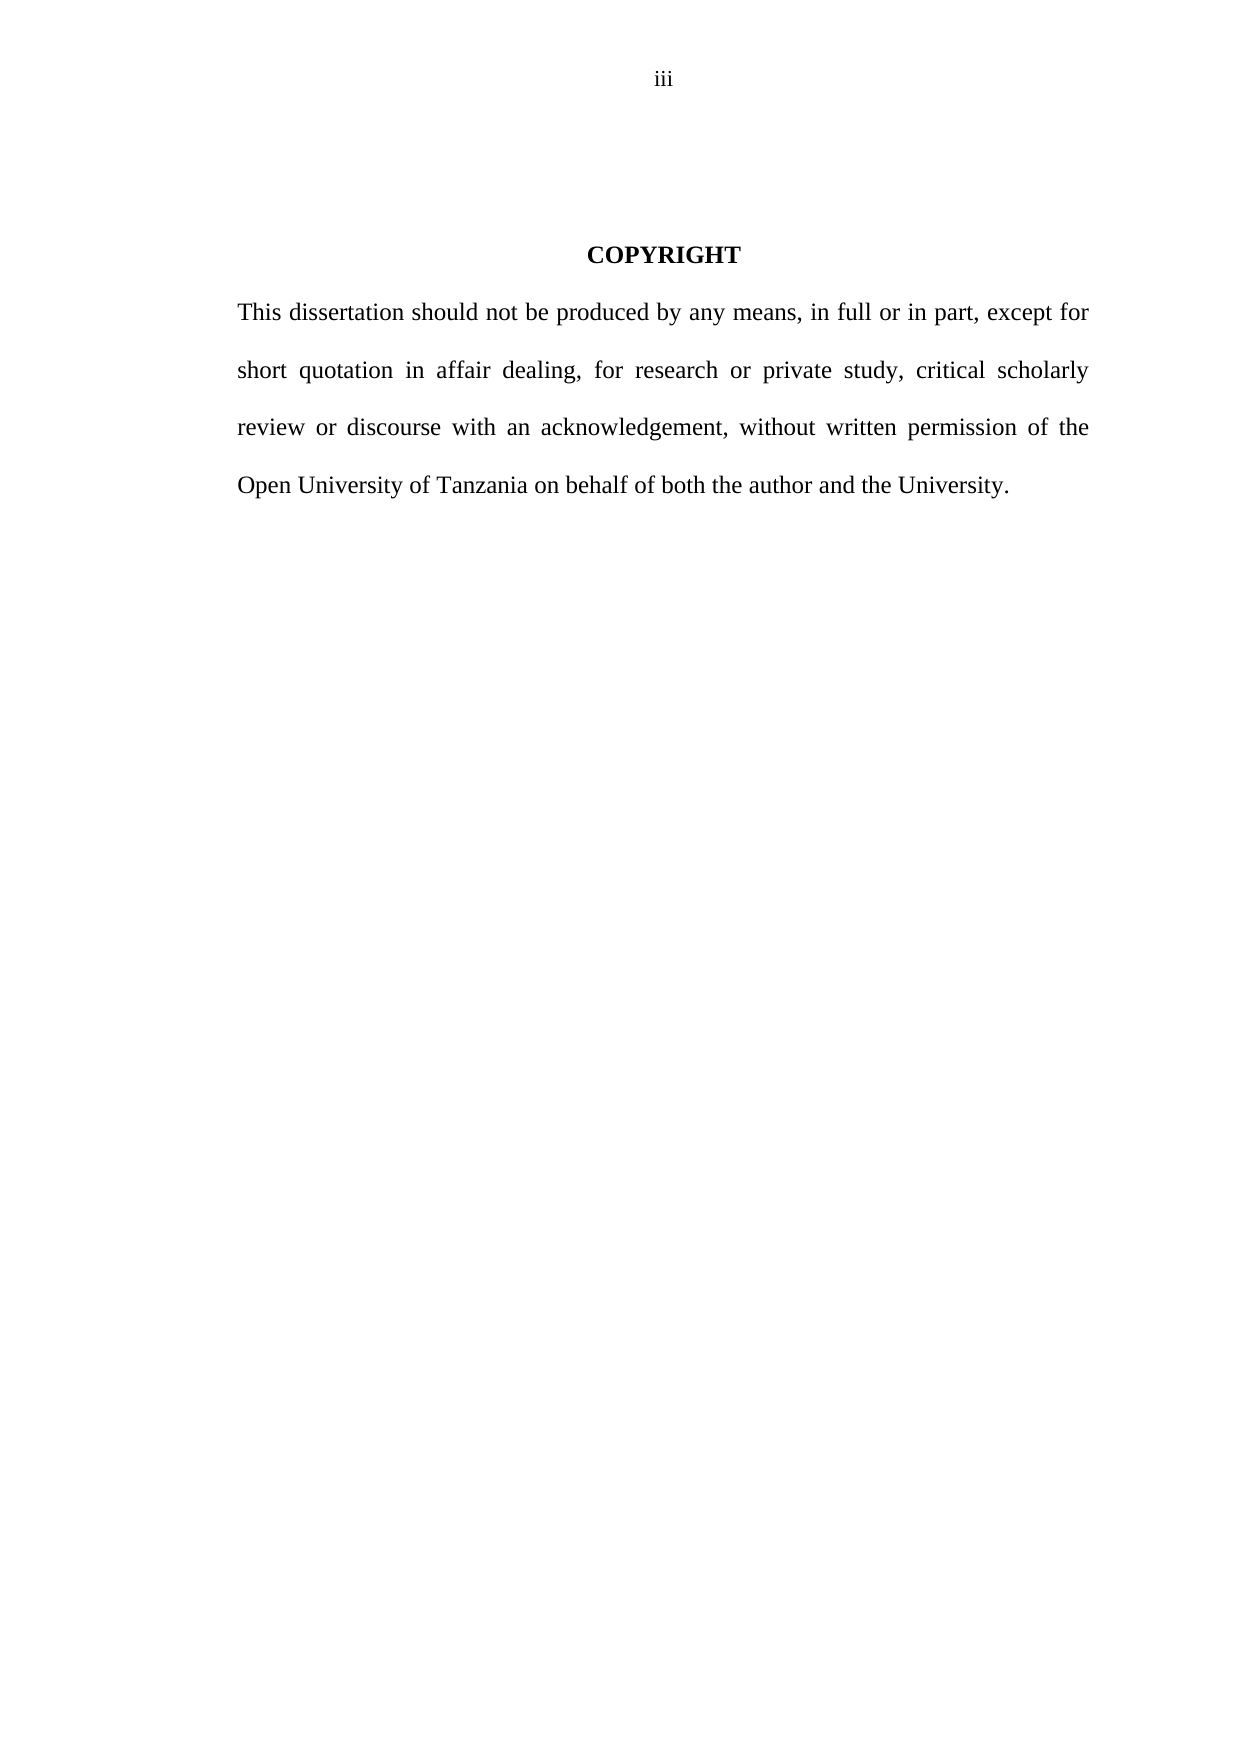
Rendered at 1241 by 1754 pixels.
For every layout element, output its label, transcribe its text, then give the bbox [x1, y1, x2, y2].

subtitle COPYRIGHT [237, 240, 1090, 269]
text This dissertation should not be produced by any means, in full or in part, except for short quotation in affair dealing, for research or private study, critical scholarly review or discourse with an acknowledgement, without written permission of the Open University of Tanzania on behalf of both the author and the University. [237, 297, 1090, 499]
